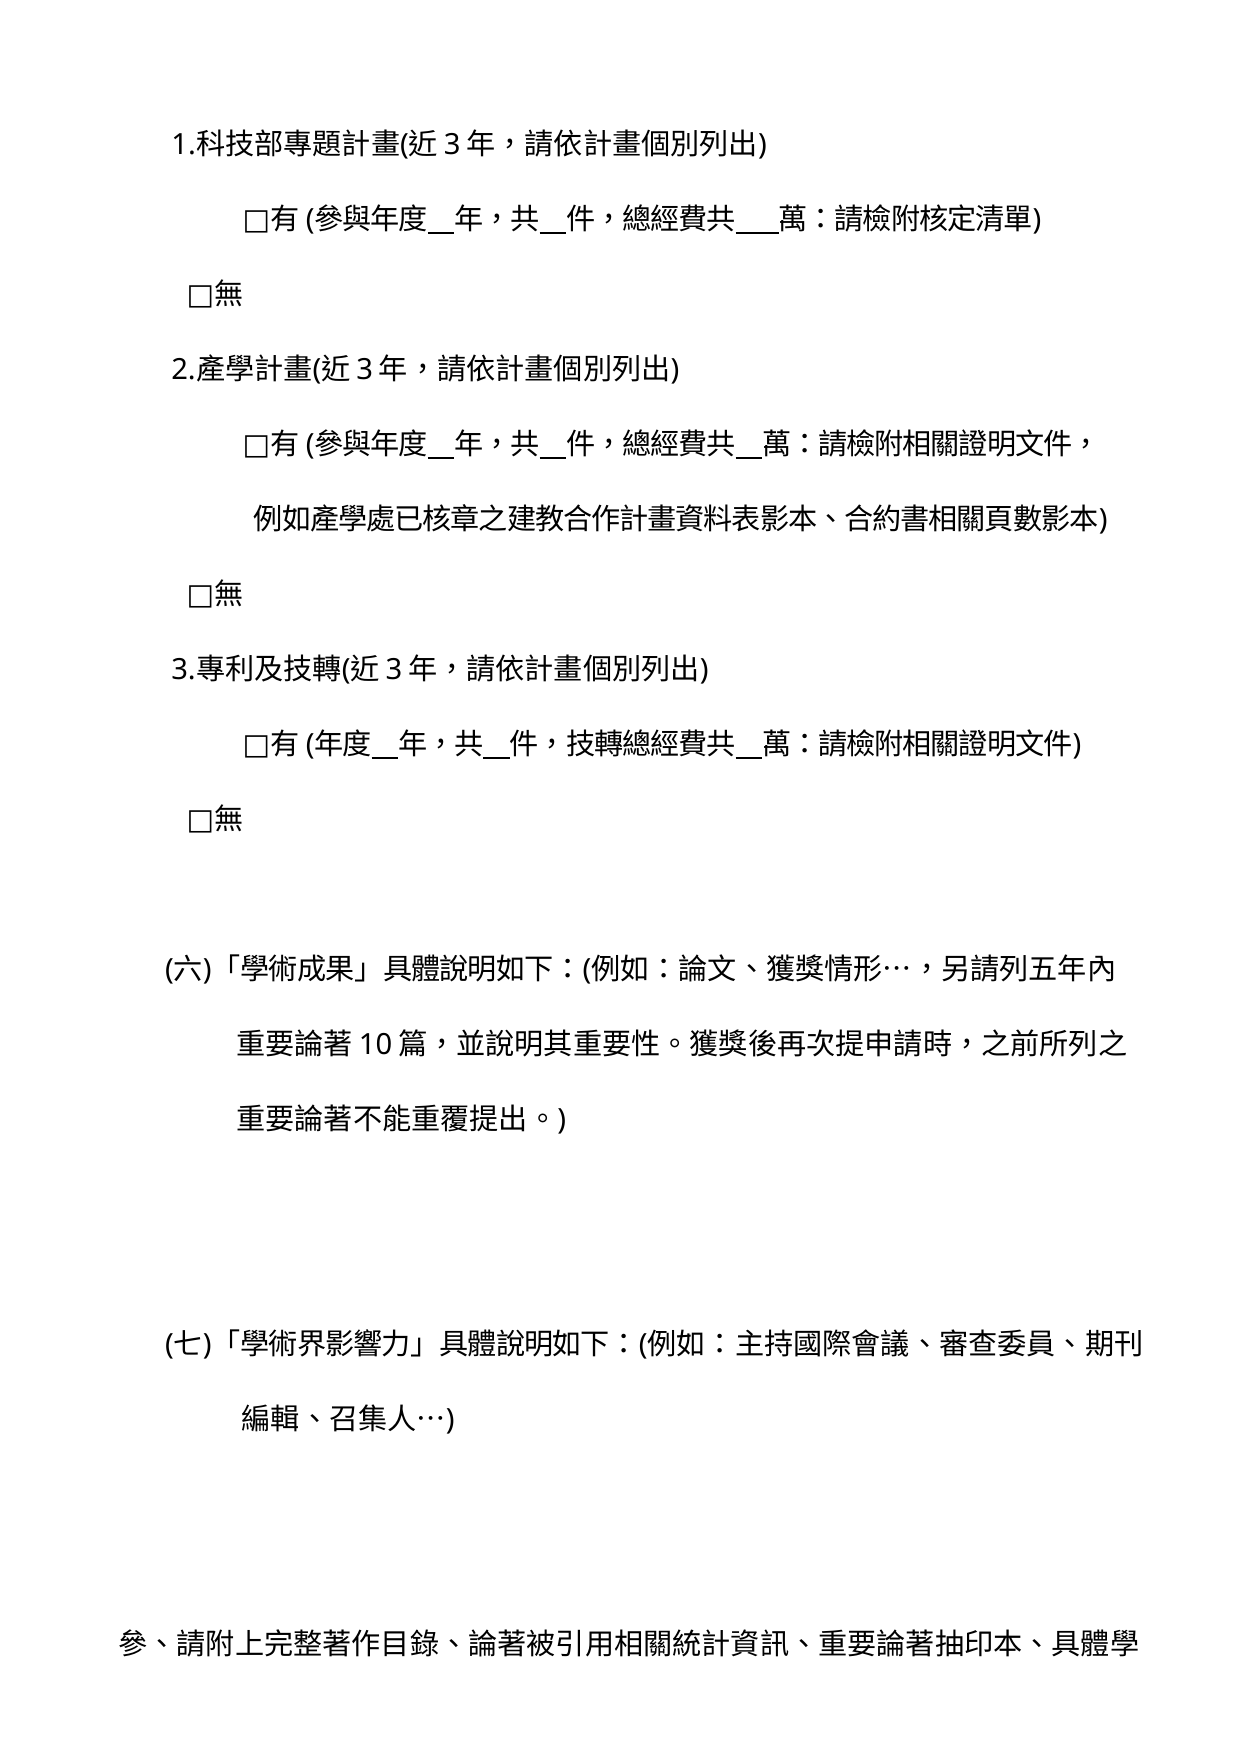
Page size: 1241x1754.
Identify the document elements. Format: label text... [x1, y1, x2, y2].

text (七)「學術界影響力」具體說明如下：(例如：主持國際會議、審查委員、期刊編輯、召集人…) [165, 1304, 1144, 1454]
text 例如產學處已核章之建教合作計畫資料表影本、合約書相關頁數影本) [118, 479, 1144, 554]
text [118, 1604, 1144, 1679]
text □有 (參與年度 年，共 件，總經費共 萬：請檢附核定清單) [118, 179, 1144, 254]
text □無 [118, 554, 1144, 629]
text 1.科技部專題計畫(近3年，請依計畫個別列出) [118, 104, 1144, 179]
text (六)「學術成果」具體說明如下：(例如：論文、獲獎情形…，另請列五年內重要論著10篇，並說明其重要性。獲獎後再次提申請時，之前所列之重要論著不能重覆提出。) [165, 929, 1144, 1154]
text 2.產學計畫(近3年，請依計畫個別列出) [118, 329, 1144, 404]
text □有 (參與年度 年，共 件，總經費共 萬：請檢附相關證明文件， [118, 404, 1144, 479]
text □有 (年度 年，共 件，技轉總經費共 萬：請檢附相關證明文件) [118, 704, 1144, 779]
text □無 [118, 254, 1144, 329]
text □無 [118, 779, 1144, 854]
text 3.專利及技轉(近3年，請依計畫個別列出) [118, 629, 1144, 704]
